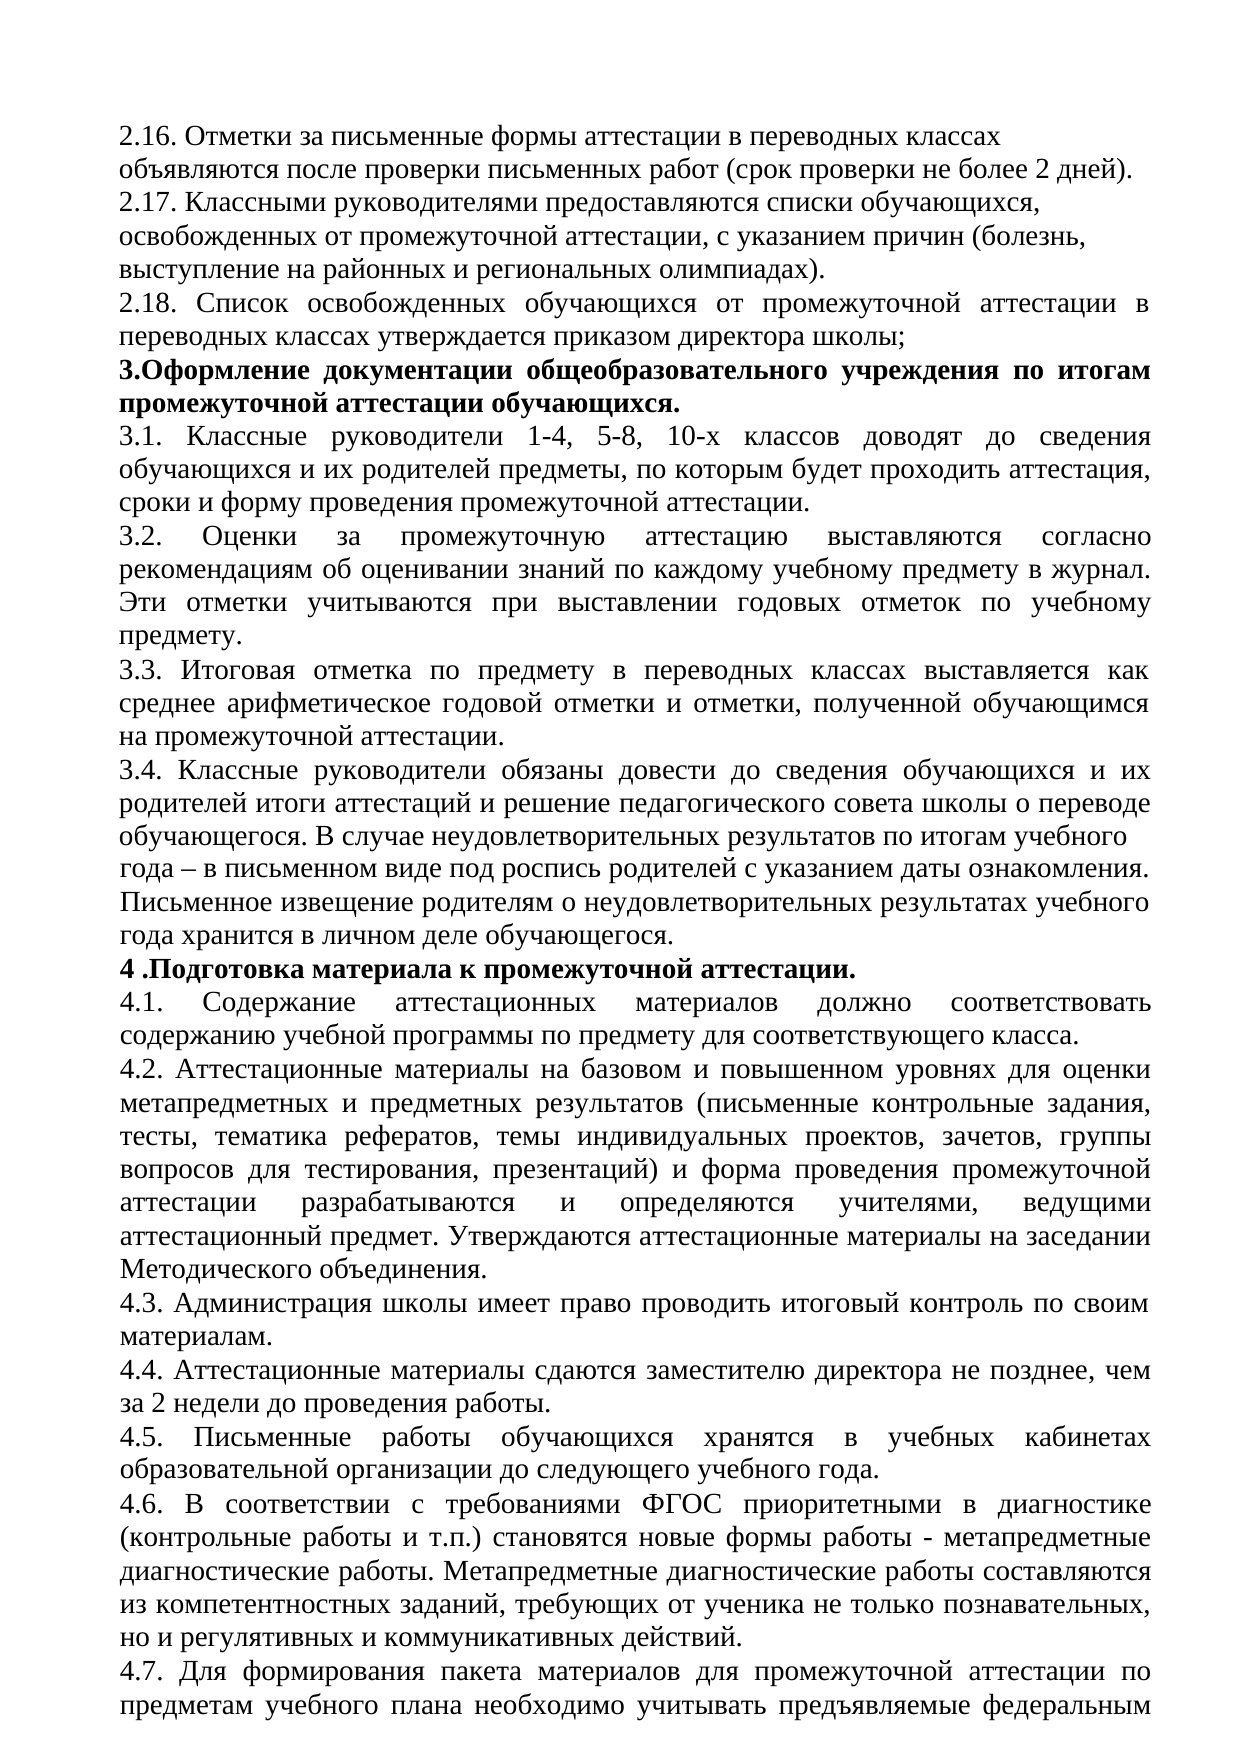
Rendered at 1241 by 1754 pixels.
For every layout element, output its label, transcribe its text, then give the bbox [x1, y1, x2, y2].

text 4.3. Администрация школы имеет право проводить итоговый контроль по своим материалам. [119, 1287, 1150, 1352]
text 4.2. Аттестационные материалы на базовом и повышенном уровнях для оценки метапредметных и предметных результатов (письменные контрольные задания, тесты, тематика рефератов, темы индивидуальных проектов, зачетов, группы вопросов для тестирования, презентаций) и форма проведения промежуточной аттестации разрабатываются и определяются учителями, ведущими аттестационный предмет. Утверждаются аттестационные материалы на заседании Методического объединения. [119, 1052, 1152, 1284]
text 4.4. Аттестационные материалы сдаются заместителю директора не позднее, чем за 2 недели до проведения работы. [119, 1353, 1152, 1418]
text 2.18. Список освобожденных обучающихся от промежуточной аттестации в переводных классах утверждается приказом директора школы; [119, 286, 1150, 351]
text 3.2. Оценки за промежуточную аттестацию выставляются согласно рекомендациям об оценивании знаний по каждому учебному предмету в журнал. Эти отметки учитываются при выставлении годовых отметок по учебному предмету. [119, 519, 1152, 651]
text 2.16. Отметки за письменные формы аттестации в переводных классах объявляются после проверки письменных работ (срок проверки не более 2 дней). 2.17. Классными руководителями предоставляются списки обучающихся, освобожденных от промежуточной аттестации, с указанием причин (болезнь, выступление на районных и региональных олимпиадах). [119, 118, 1152, 284]
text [119, 1654, 1152, 1721]
text 3.Оформление документации общеобразовательного учреждения по итогам промежуточной аттестации обучающихся. [119, 353, 1152, 418]
text 3.1. Классные руководители 1-4, 5-8, 10-х классов доводят до сведения обучающихся и их родителей предметы, по которым будет проходить аттестация, сроки и форму проведения промежуточной аттестации. [119, 419, 1152, 518]
text года – в письменном виде под роспись родителей с указанием даты ознакомления. Письменное извещение родителям о неудовлетворительных результатах учебного года хранится в личном деле обучающегося. [119, 852, 1150, 950]
text 4 .Подготовка материала к промежуточной аттестации. [119, 951, 1152, 984]
text 4.6. В соответствии с требованиями ФГОС приоритетными в диагностике (контрольные работы и т.п.) становятся новые формы работы - метапредметные диагностические работы. Метапредметные диагностические работы составляются из компетентностных заданий, требующих от ученика не только познавательных, но и регулятивных и коммуникативных действий. [119, 1487, 1152, 1653]
text 4.1. Содержание аттестационных материалов должно соответствовать содержанию учебной программы по предмету для соответствующего класса. [119, 985, 1152, 1050]
text 4.5. Письменные работы обучающихся хранятся в учебных кабинетах образовательной организации до следующего учебного года. [119, 1420, 1152, 1485]
text 3.4. Классные руководители обязаны довести до сведения обучающихся и их родителей итоги аттестаций и решение педагогического совета школы о переводе обучающегося. В случае неудовлетворительных результатов по итогам учебного [119, 753, 1152, 852]
text 3.3. Итоговая отметка по предмету в переводных классах выставляется как среднее арифметическое годовой отметки и отметки, полученной обучающимся на промежуточной аттестации. [119, 653, 1150, 751]
